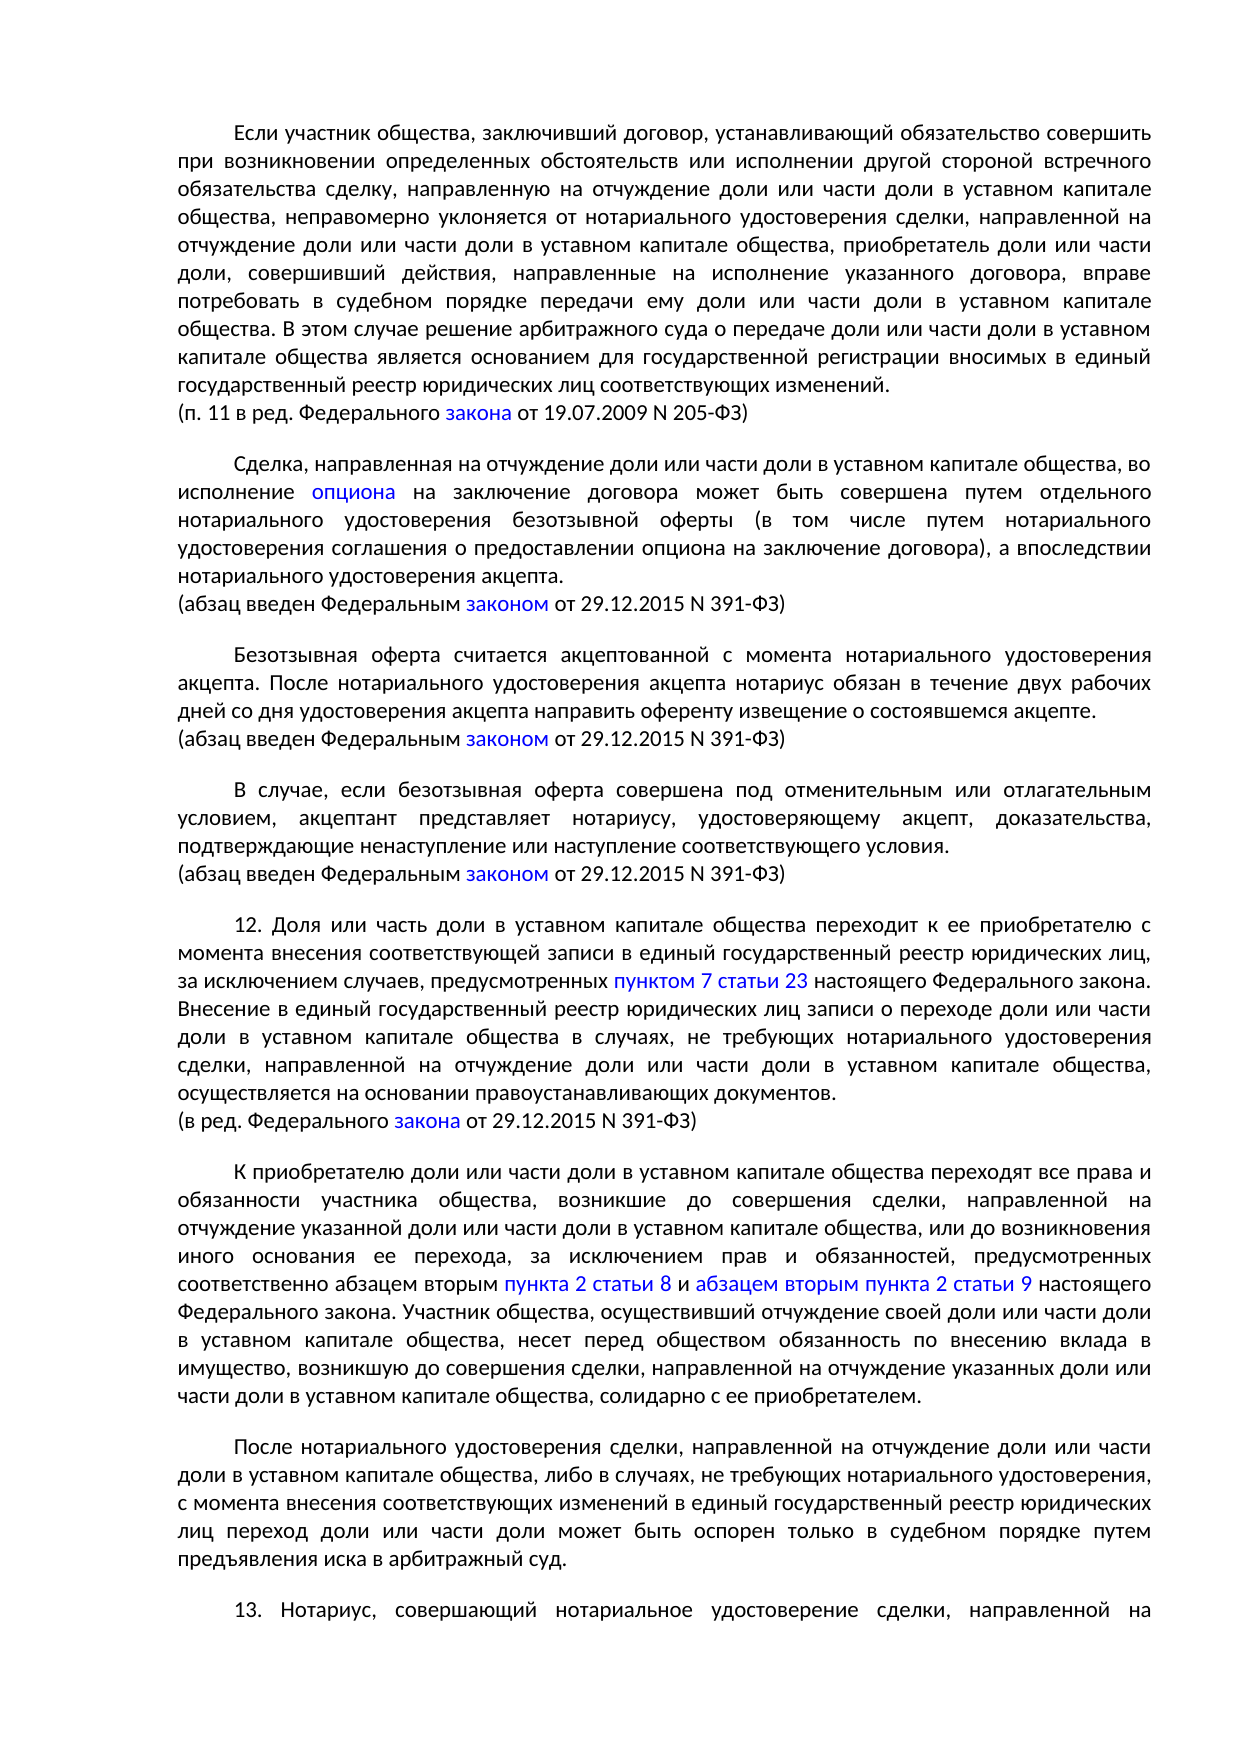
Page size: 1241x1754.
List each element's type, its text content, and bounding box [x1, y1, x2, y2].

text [177, 1596, 1152, 1623]
text (п. 11 в ред. Федерального закона от 19.07.2009 N 205-ФЗ) [177, 398, 1152, 426]
text (абзац введен Федеральным законом от 29.12.2015 N 391-ФЗ) [177, 589, 1152, 617]
text (абзац введен Федеральным законом от 29.12.2015 N 391-ФЗ) [177, 859, 1152, 887]
text В случае, если безотзывная оферта совершена под отменительным или отлагательным условием, акцептант представляет нотариусу, удостоверяющему акцепт, доказательства, подтверждающие ненаступление или наступление соответствующего условия. [177, 775, 1152, 859]
text Безотзывная оферта считается акцептованной с момента нотариального удостоверения акцепта. После нотариального удостоверения акцепта нотариус обязан в течение двух рабочих дней со дня удостоверения акцепта направить оференту извещение о состоявшемся акцепте. [177, 640, 1152, 724]
text 12. Доля или часть доли в уставном капитале общества переходит к ее приобретателю с момента внесения соответствующей записи в единый государственный реестр юридических лиц, за исключением случаев, предусмотренных пунктом 7 статьи 23 настоящего Федерального закона. Внесение в единый государственный реестр юридических лиц записи о переходе доли или части доли в уставном капитале общества в случаях, не требующих нотариального удостоверения сделки, направленной на отчуждение доли или части доли в уставном капитале общества, осуществляется на основании правоустанавливающих документов. [177, 910, 1152, 1106]
text После нотариального удостоверения сделки, направленной на отчуждение доли или части доли в уставном капитале общества, либо в случаях, не требующих нотариального удостоверения, с момента внесения соответствующих изменений в единый государственный реестр юридических лиц переход доли или части доли может быть оспорен только в судебном порядке путем предъявления иска в арбитражный суд. [177, 1432, 1152, 1573]
text (в ред. Федерального закона от 29.12.2015 N 391-ФЗ) [177, 1106, 1152, 1134]
text К приобретателю доли или части доли в уставном капитале общества переходят все права и обязанности участника общества, возникшие до совершения сделки, направленной на отчуждение указанной доли или части доли в уставном капитале общества, или до возникновения иного основания ее перехода, за исключением прав и обязанностей, предусмотренных соответственно абзацем вторым пункта 2 статьи 8 и абзацем вторым пункта 2 статьи 9 настоящего Федерального закона. Участник общества, осуществивший отчуждение своей доли или части доли в уставном капитале общества, несет перед обществом обязанность по внесению вклада в имущество, возникшую до совершения сделки, направленной на отчуждение указанных доли или части доли в уставном капитале общества, солидарно с ее приобретателем. [177, 1157, 1152, 1409]
text Сделка, направленная на отчуждение доли или части доли в уставном капитале общества, во исполнение опциона на заключение договора может быть совершена путем отдельного нотариального удостоверения безотзывной оферты (в том числе путем нотариального удостоверения соглашения о предоставлении опциона на заключение договора), а впоследствии нотариального удостоверения акцепта. [177, 449, 1152, 589]
text Если участник общества, заключивший договор, устанавливающий обязательство совершить при возникновении определенных обстоятельств или исполнении другой стороной встречного обязательства сделку, направленную на отчуждение доли или части доли в уставном капитале общества, неправомерно уклоняется от нотариального удостоверения сделки, направленной на отчуждение доли или части доли в уставном капитале общества, приобретатель доли или части доли, совершивший действия, направленные на исполнение указанного договора, вправе потребовать в судебном порядке передачи ему доли или части доли в уставном капитале общества. В этом случае решение арбитражного суда о передаче доли или части доли в уставном капитале общества является основанием для государственной регистрации вносимых в единый государственный реестр юридических лиц соответствующих изменений. [177, 118, 1152, 398]
text (абзац введен Федеральным законом от 29.12.2015 N 391-ФЗ) [177, 724, 1152, 752]
